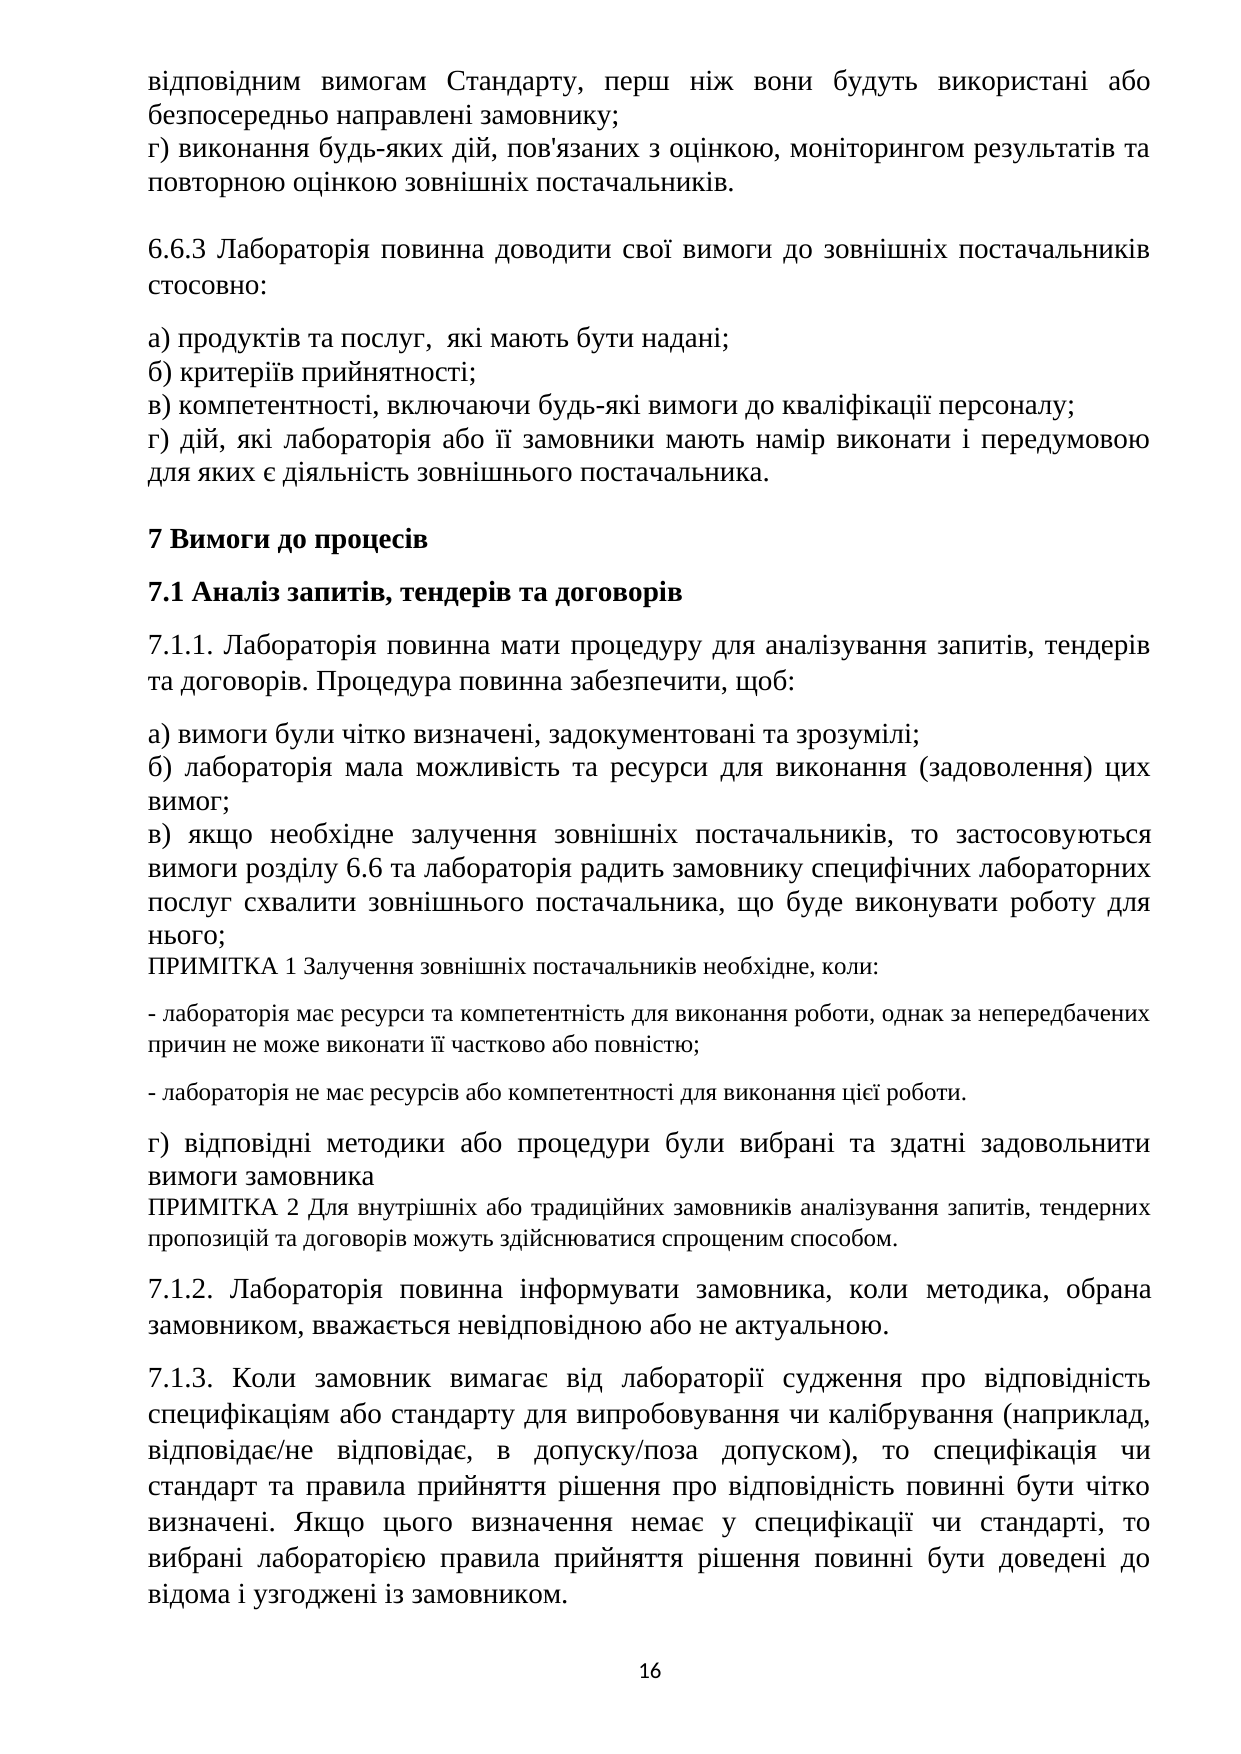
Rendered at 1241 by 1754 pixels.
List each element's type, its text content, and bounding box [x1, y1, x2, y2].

text б) критеріїв прийнятності; [148, 354, 1152, 387]
text а) продуктів та послуг, які мають бути надані; [148, 320, 1152, 354]
text 7 Вимоги до процесів [148, 521, 1152, 555]
text 7.1.2. Лабораторія повинна інформувати замовника, коли методика, обрана замовником, вважається невідповідною або не актуальною. [148, 1271, 1152, 1340]
text г) відповідні методики або процедури були вибрані та здатні задовольнити вимоги замовника [148, 1125, 1152, 1192]
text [148, 63, 1152, 131]
text - лабораторія має ресурси та компетентність для виконання роботи, однак за непередбачених причин не може виконати її частково або повністю; [148, 998, 1152, 1058]
text 7.1.3. Коли замовник вимагає від лабораторії судження про відповідність специфікаціям або стандарту для випробовування чи калібрування (наприклад, відповідає/не відповідає, в допуску/поза допуском), то специфікація чи стандарт та правила прийняття рішення про відповідність повинні бути чітко визначені. Якщо цього визначення немає у специфікації чи стандарті, то вибрані лабораторією правила прийняття рішення повинні бути доведені до відома і узгоджені із замовником. [148, 1360, 1152, 1610]
text ПРИМІТКА 2 Для внутрішніх або традиційних замовників аналізування запитів, тендерних пропозицій та договорів можуть здійснюватися спрощеним способом. [148, 1192, 1152, 1252]
text г) дій, які лабораторія або її замовники мають намір виконати і передумовою для яких є діяльність зовнішнього постачальника. [148, 421, 1152, 488]
text - лабораторія не має ресурсів або компетентності для виконання цієї роботи. [148, 1077, 1152, 1106]
text 7.1 Аналіз запитів, тендерів та договорів [148, 574, 1152, 608]
text г) виконання будь-яких дій, пов'язаних з оцінкою, моніторингом результатів та повторною оцінкою зовнішніх постачальників. [148, 131, 1152, 198]
text ПРИМІТКА 1 Залучення зовнішніх постачальників необхідне, коли: [148, 951, 1152, 979]
text б) лабораторія мала можливість та ресурси для виконання (задоволення) цих вимог; [148, 749, 1152, 817]
text 6.6.3 Лабораторія повинна доводити свої вимоги до зовнішніх постачальників стосовно: [148, 231, 1152, 301]
text 7.1.1. Лабораторія повинна мати процедуру для аналізування запитів, тендерів та договорів. Процедура повинна забезпечити, щоб: [148, 627, 1152, 697]
text в) компетентності, включаючи будь-які вимоги до кваліфікації персоналу; [148, 387, 1152, 421]
text а) вимоги були чітко визначені, задокументовані та зрозумілі; [148, 716, 1152, 749]
text в) якщо необхідне залучення зовнішніх постачальників, то застосовуються вимоги розділу 6.6 та лабораторія радить замовнику специфічних лабораторних послуг схвалити зовнішнього постачальника, що буде виконувати роботу для нього; [148, 817, 1152, 951]
